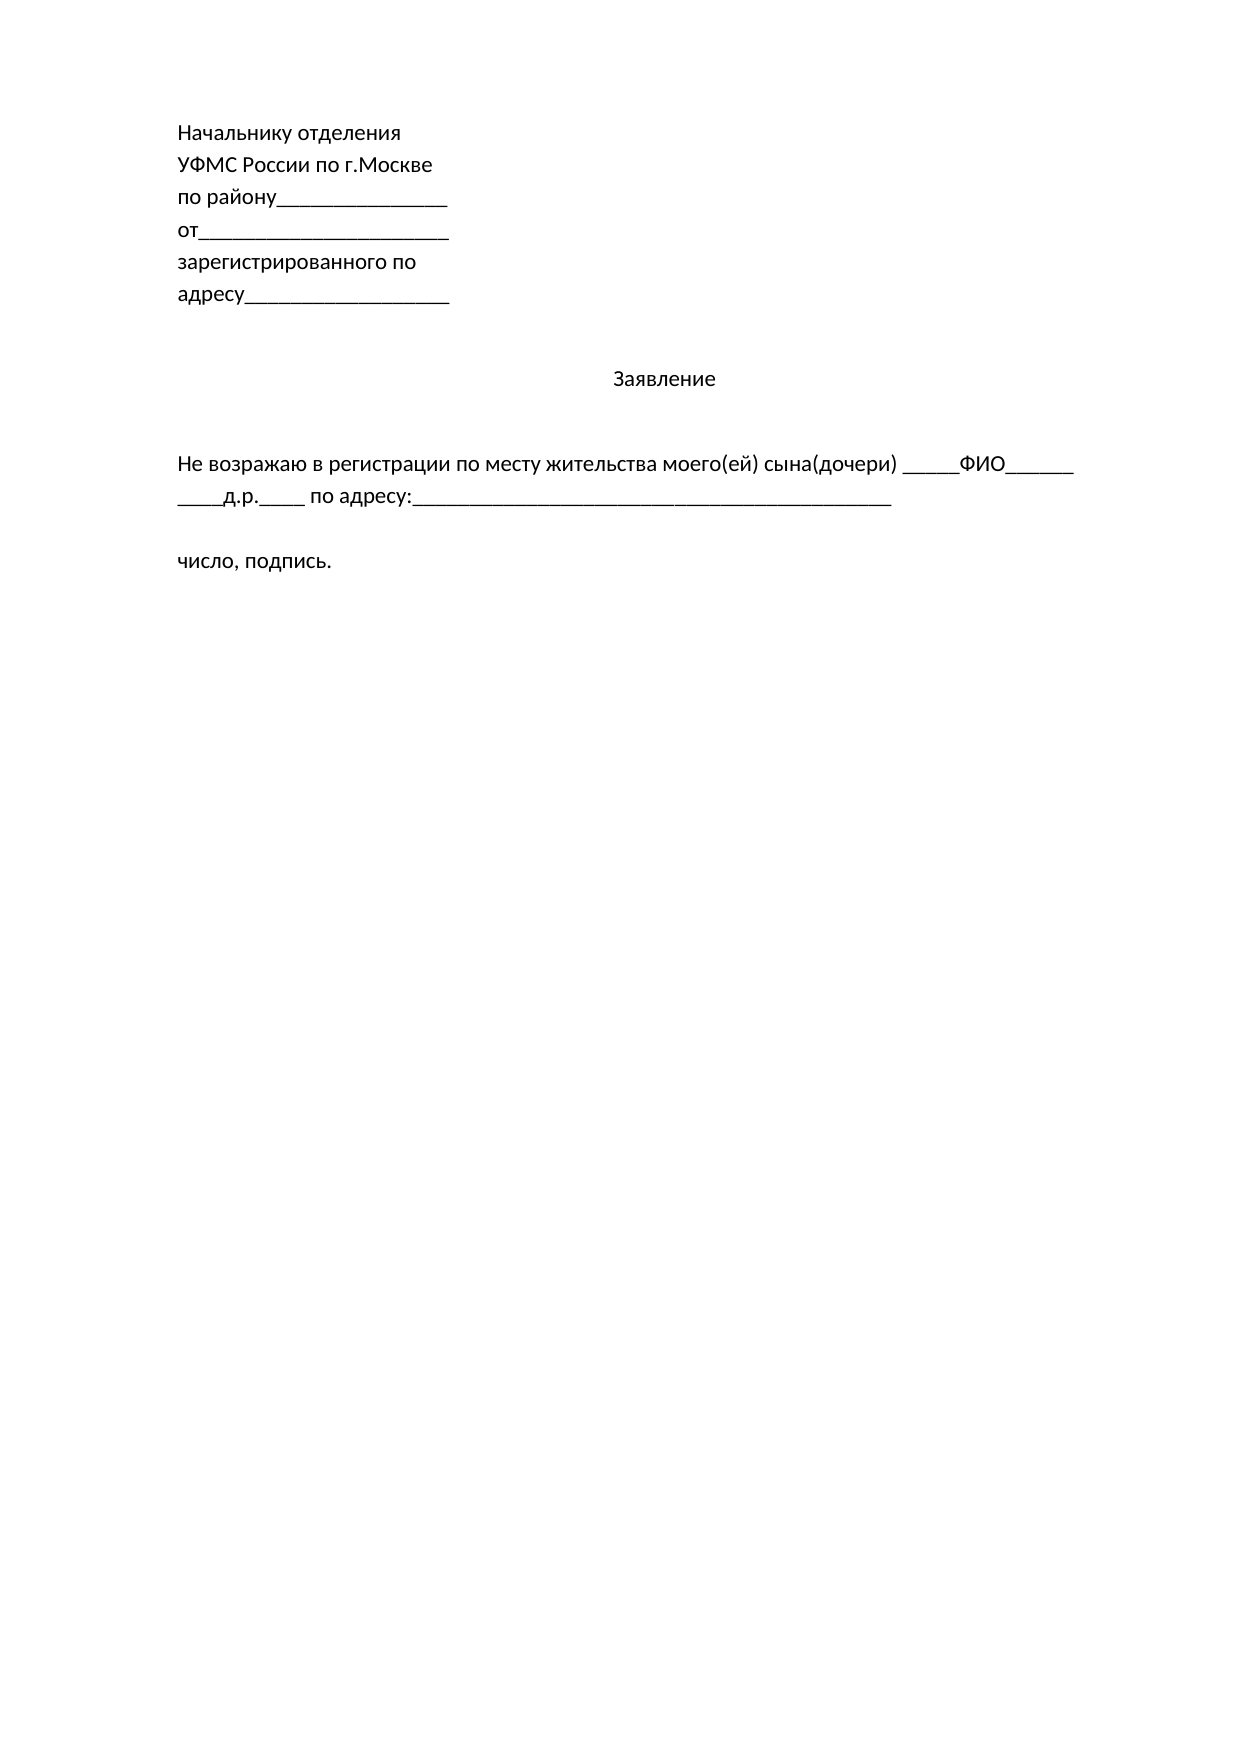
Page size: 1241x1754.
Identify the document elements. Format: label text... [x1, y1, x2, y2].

text Начальнику отделения УФМС России по г.Москве по району_______________ от______________________ зарегистрированного по адресу__________________ [177, 118, 1152, 339]
text Не возражаю в регистрации по месту жительства моего(ей) сына(дочери) _____ФИО______ ____д.р.____ по адресу:__________________________________________ число, подпись. [177, 449, 1152, 574]
text Заявление [177, 364, 1152, 424]
